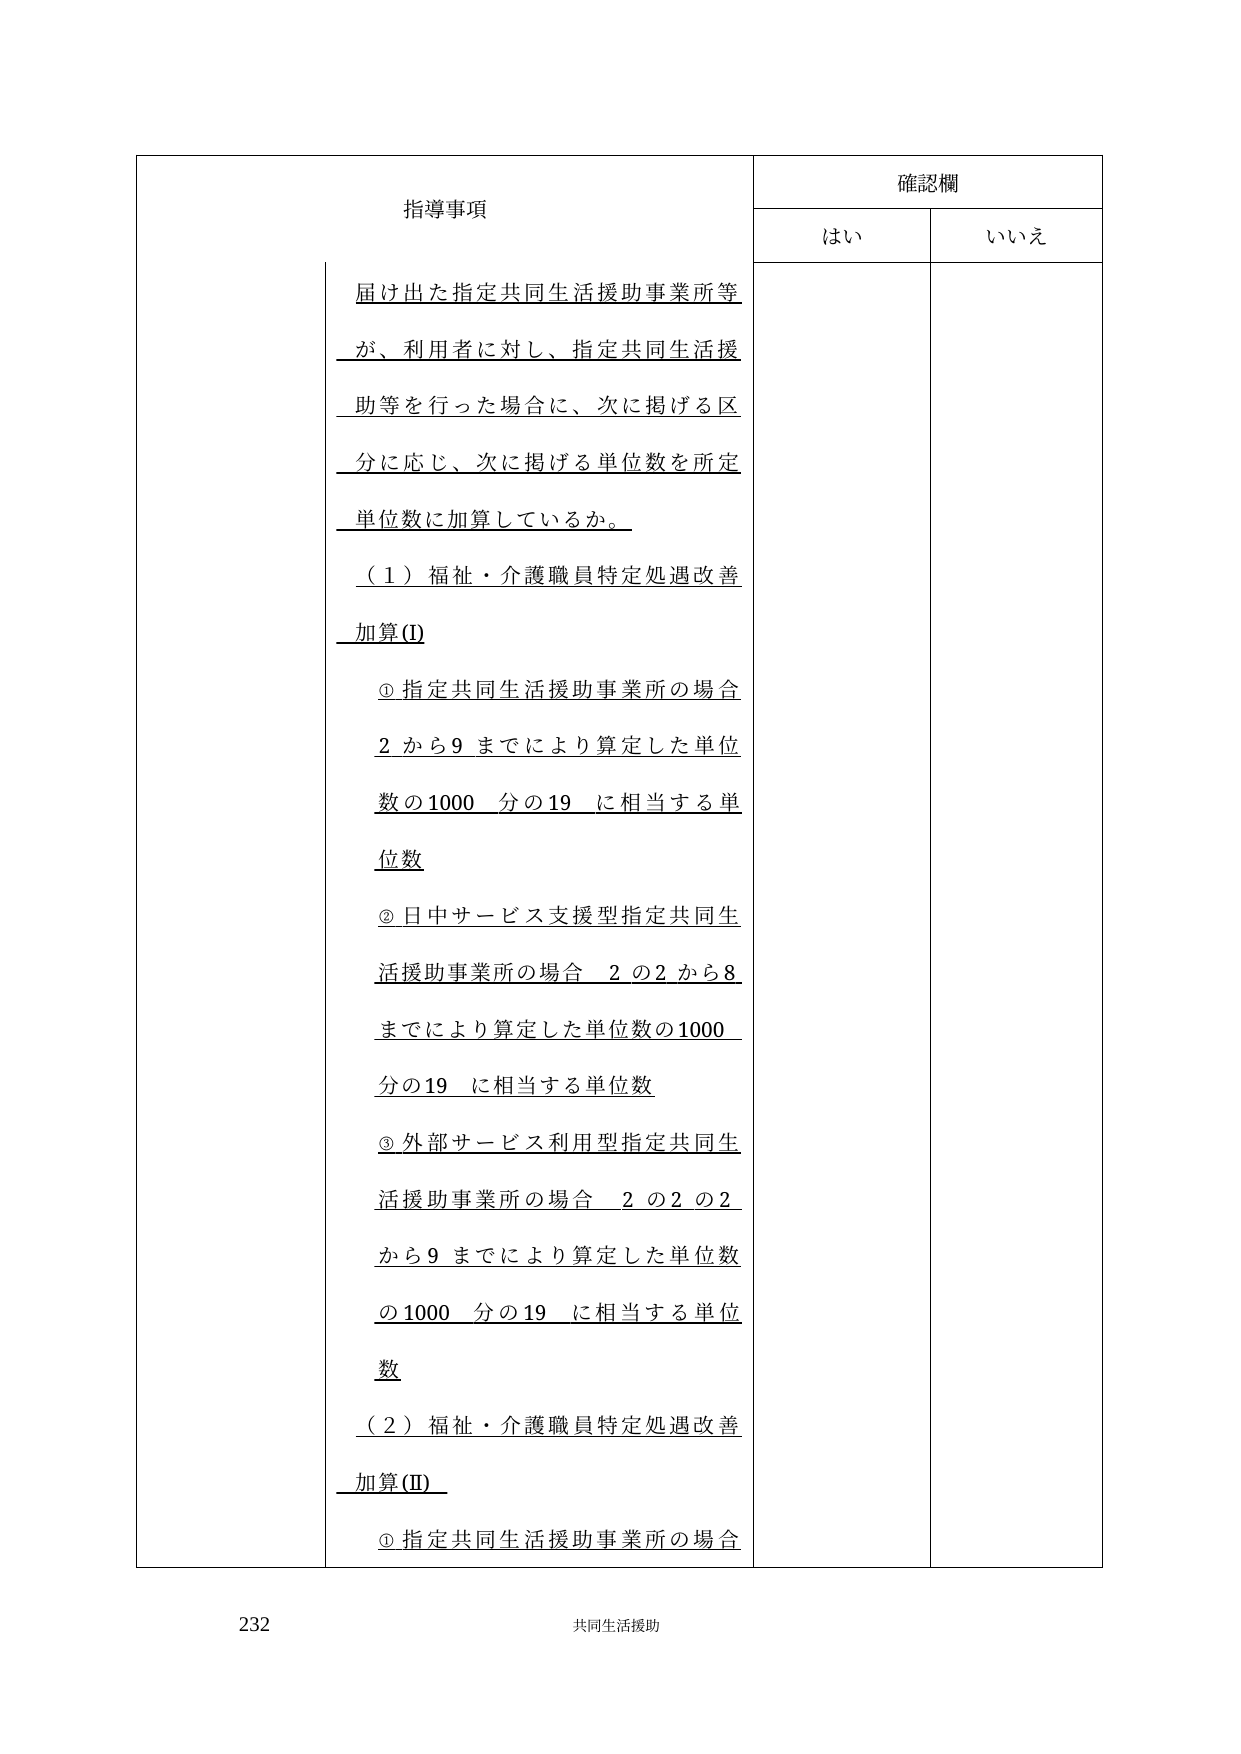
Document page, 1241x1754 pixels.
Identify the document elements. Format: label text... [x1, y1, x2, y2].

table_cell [137, 262, 325, 1567]
table_cell いいえ [931, 209, 1102, 262]
table_cell [754, 263, 930, 1567]
table_header 確認欄 [754, 156, 1102, 208]
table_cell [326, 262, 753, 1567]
table_cell はい [754, 209, 930, 262]
table_header 指導事項 [137, 156, 753, 262]
table_cell [931, 263, 1102, 1567]
